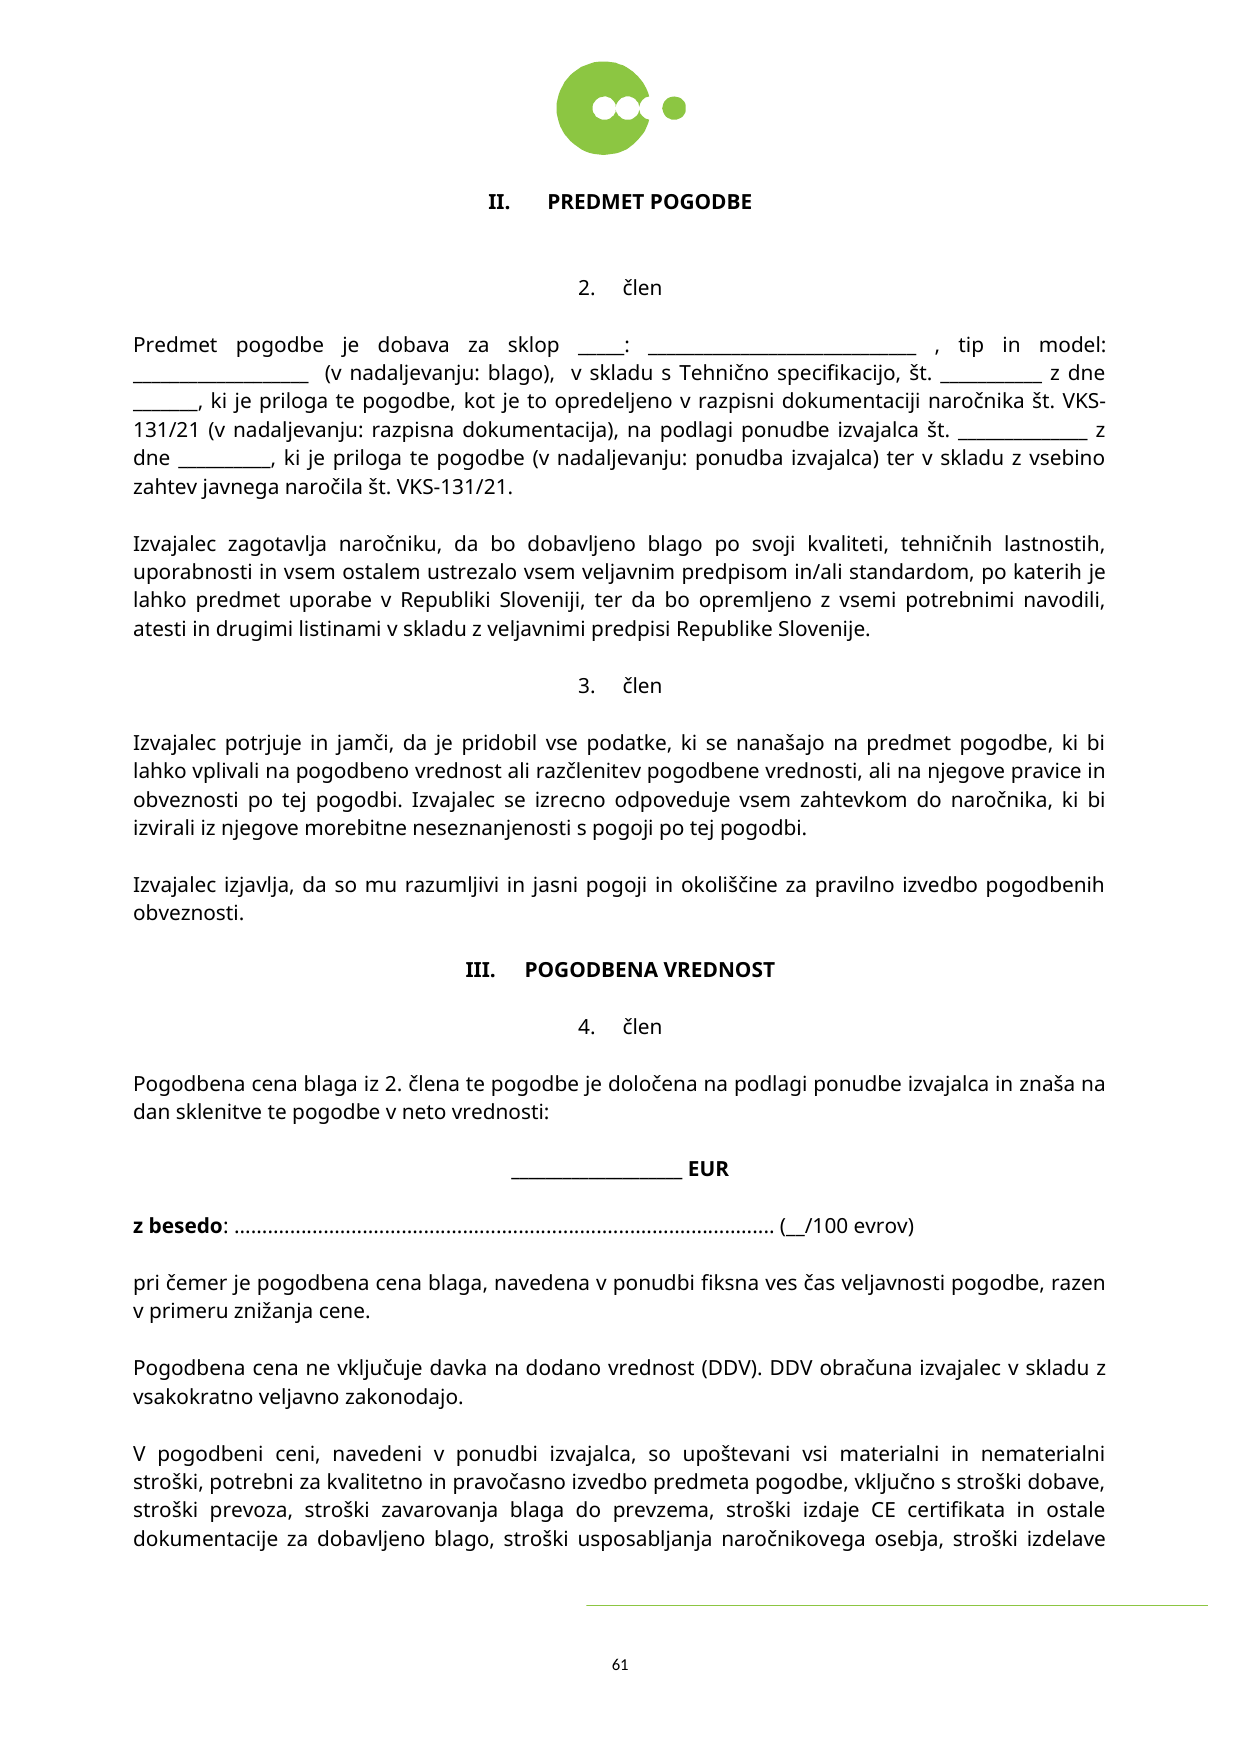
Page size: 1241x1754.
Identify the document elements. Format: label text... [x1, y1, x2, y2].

list z besedo: ................................................................................................. (__/100 evrov) [133, 1211, 1107, 1240]
text pri čemer je pogodbena cena blaga, navedena v ponudbi fiksna ves čas veljavnosti pogodbe, razen v primeru znižanja cene. [133, 1268, 1107, 1325]
text Pogodbena cena blaga iz 2. člena te pogodbe je določena na podlagi ponudbe izvajalca in znaša na dan sklenitve te pogodbe v neto vrednosti: [133, 1069, 1107, 1126]
text Predmet pogodbe je dobava za sklop _____: _____________________________ , tip in model: ___________________ (v nadaljevanju: blago), v skladu s Tehnično specifikacijo, št. ___________ z dne _______, ki je priloga te pogodbe, kot je to opredeljeno v razpisni dokumentaciji naročnika št. VKS-131/21 (v nadaljevanju: razpisna dokumentacija), na podlagi ponudbe izvajalca št. ______________ z dne __________, ki je priloga te pogodbe (v nadaljevanju: ponudba izvajalca) ter v skladu z vsebino zahtev javnega naročila št. VKS-131/21. [133, 330, 1107, 500]
list ____________________ EUR [133, 1154, 1107, 1183]
text Pogodbena cena ne vključuje davka na dodano vrednost (DDV). DDV obračuna izvajalec v skladu z vsakokratno veljavno zakonodajo. [133, 1353, 1107, 1410]
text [133, 1439, 1107, 1552]
list PREDMET POGODBE [133, 187, 1107, 216]
list člen [133, 273, 1107, 301]
text Izvajalec izjavlja, da so mu razumljivi in jasni pogoji in okoliščine za pravilno izvedbo pogodbenih obveznosti. [133, 870, 1107, 927]
list POGODBENA VREDNOST [133, 955, 1107, 984]
text Izvajalec zagotavlja naročniku, da bo dobavljeno blago po svoji kvaliteti, tehničnih lastnostih, uporabnosti in vsem ostalem ustrezalo vsem veljavnim predpisom in/ali standardom, po katerih je lahko predmet uporabe v Republiki Sloveniji, ter da bo opremljeno z vsemi potrebnimi navodili, atesti in drugimi listinami v skladu z veljavnimi predpisi Republike Slovenije. [133, 529, 1107, 642]
list Izvajalec potrjuje in jamči, da je pridobil vse podatke, ki se nanašajo na predmet pogodbe, ki bi lahko vplivali na pogodbeno vrednost ali razčlenitev pogodbene vrednosti, ali na njegove pravice in obveznosti po tej pogodbi. Izvajalec se izrecno odpoveduje vsem zahtevkom do naročnika, ki bi izvirali iz njegove morebitne neseznanjenosti s pogoji po tej pogodbi. [133, 728, 1107, 842]
list člen [133, 671, 1107, 699]
list člen [133, 1012, 1107, 1041]
